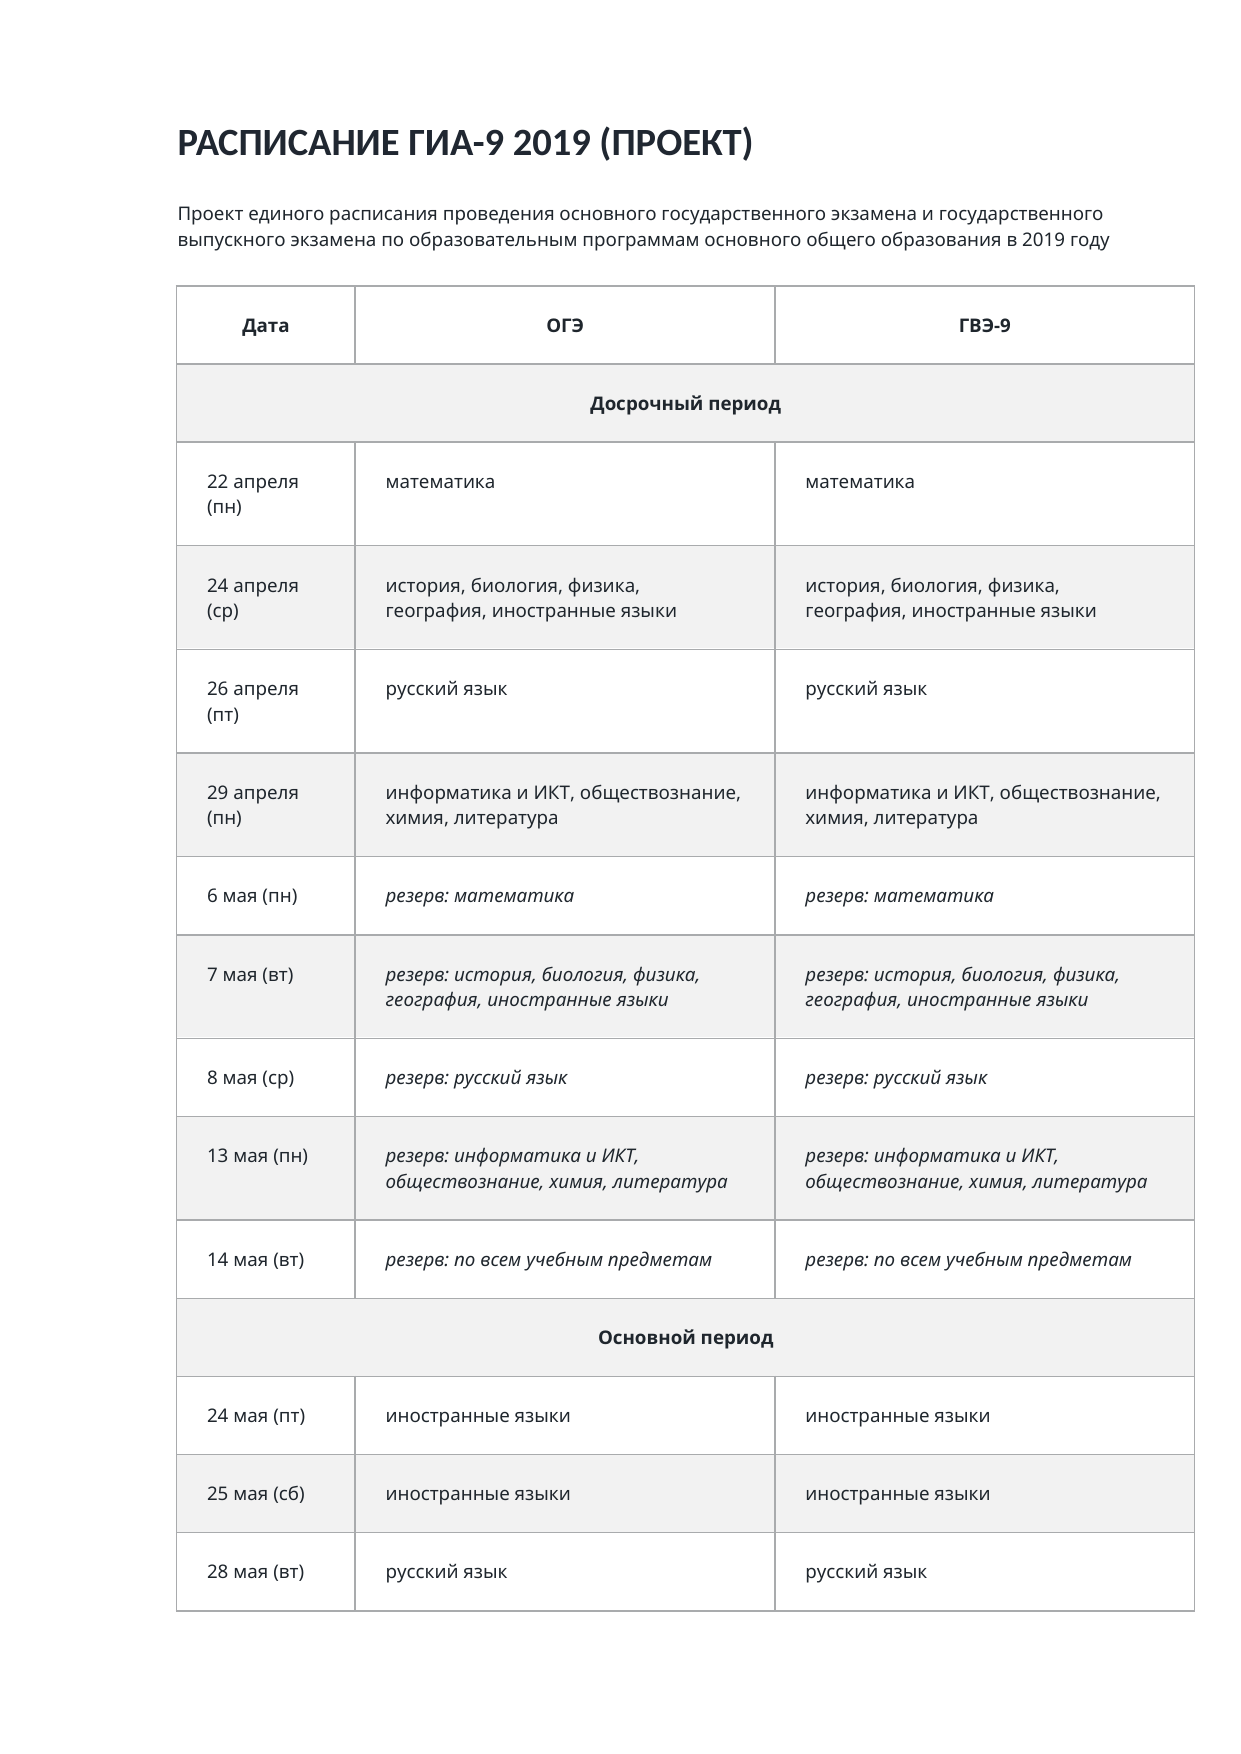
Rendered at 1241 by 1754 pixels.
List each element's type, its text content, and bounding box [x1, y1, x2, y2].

text Проект единого расписания проведения основного государственного экзамена и государственного выпускного экзамена по образовательным программам основного общего образования в 2019 году [177, 200, 1152, 285]
table_cell 25 мая (сб) [177, 1455, 354, 1532]
table_cell резерв: математика [356, 857, 774, 934]
table_cell 7 мая (вт) [177, 936, 354, 1037]
table_cell 26 апреля (пт) [177, 650, 354, 752]
table_cell 24 апреля (ср) [177, 546, 354, 648]
table_cell резерв: история, биология, физика, география, иностранные языки [776, 936, 1194, 1037]
table_cell резерв: русский язык [356, 1039, 774, 1116]
table_cell информатика и ИКТ, обществознание, химия, литература [776, 754, 1194, 856]
table_header ГВЭ-9 [776, 287, 1194, 363]
table_cell Основной период [177, 1299, 1194, 1376]
table_cell резерв: по всем учебным предметам [776, 1221, 1194, 1297]
table_cell 29 апреля (пн) [177, 754, 354, 856]
text РАСПИСАНИЕ ГИА-9 2019 (проект) [177, 118, 1152, 165]
table_cell 22 апреля (пн) [177, 443, 354, 545]
table_cell резерв: русский язык [776, 1039, 1194, 1116]
table_cell математика [776, 443, 1194, 545]
table_cell математика [356, 443, 774, 545]
table_cell 6 мая (пн) [177, 857, 354, 934]
table_cell Досрочный период [177, 365, 1194, 441]
table_cell русский язык [356, 1533, 774, 1610]
table_cell иностранные языки [356, 1455, 774, 1532]
table_cell 13 мая (пн) [177, 1117, 354, 1219]
table_cell резерв: по всем учебным предметам [356, 1221, 774, 1297]
table_cell резерв: информатика и ИКТ, обществознание, химия, литература [776, 1117, 1194, 1219]
table_cell 8 мая (ср) [177, 1039, 354, 1116]
table_cell иностранные языки [776, 1455, 1194, 1532]
table_cell резерв: информатика и ИКТ, обществознание, химия, литература [356, 1117, 774, 1219]
table_cell информатика и ИКТ, обществознание, химия, литература [356, 754, 774, 856]
table_header ОГЭ [356, 287, 774, 363]
table_cell иностранные языки [776, 1377, 1194, 1454]
table_cell иностранные языки [356, 1377, 774, 1454]
table_cell 28 мая (вт) [177, 1533, 354, 1610]
table_cell русский язык [776, 1533, 1194, 1610]
table_cell 24 мая (пт) [177, 1377, 354, 1454]
table_cell резерв: история, биология, физика, география, иностранные языки [356, 936, 774, 1037]
table_cell история, биология, физика, география, иностранные языки [356, 546, 774, 648]
table_cell русский язык [356, 650, 774, 752]
table_cell история, биология, физика, география, иностранные языки [776, 546, 1194, 648]
table_header Дата [177, 287, 354, 363]
table_cell резерв: математика [776, 857, 1194, 934]
table_cell 14 мая (вт) [177, 1221, 354, 1297]
table_cell русский язык [776, 650, 1194, 752]
